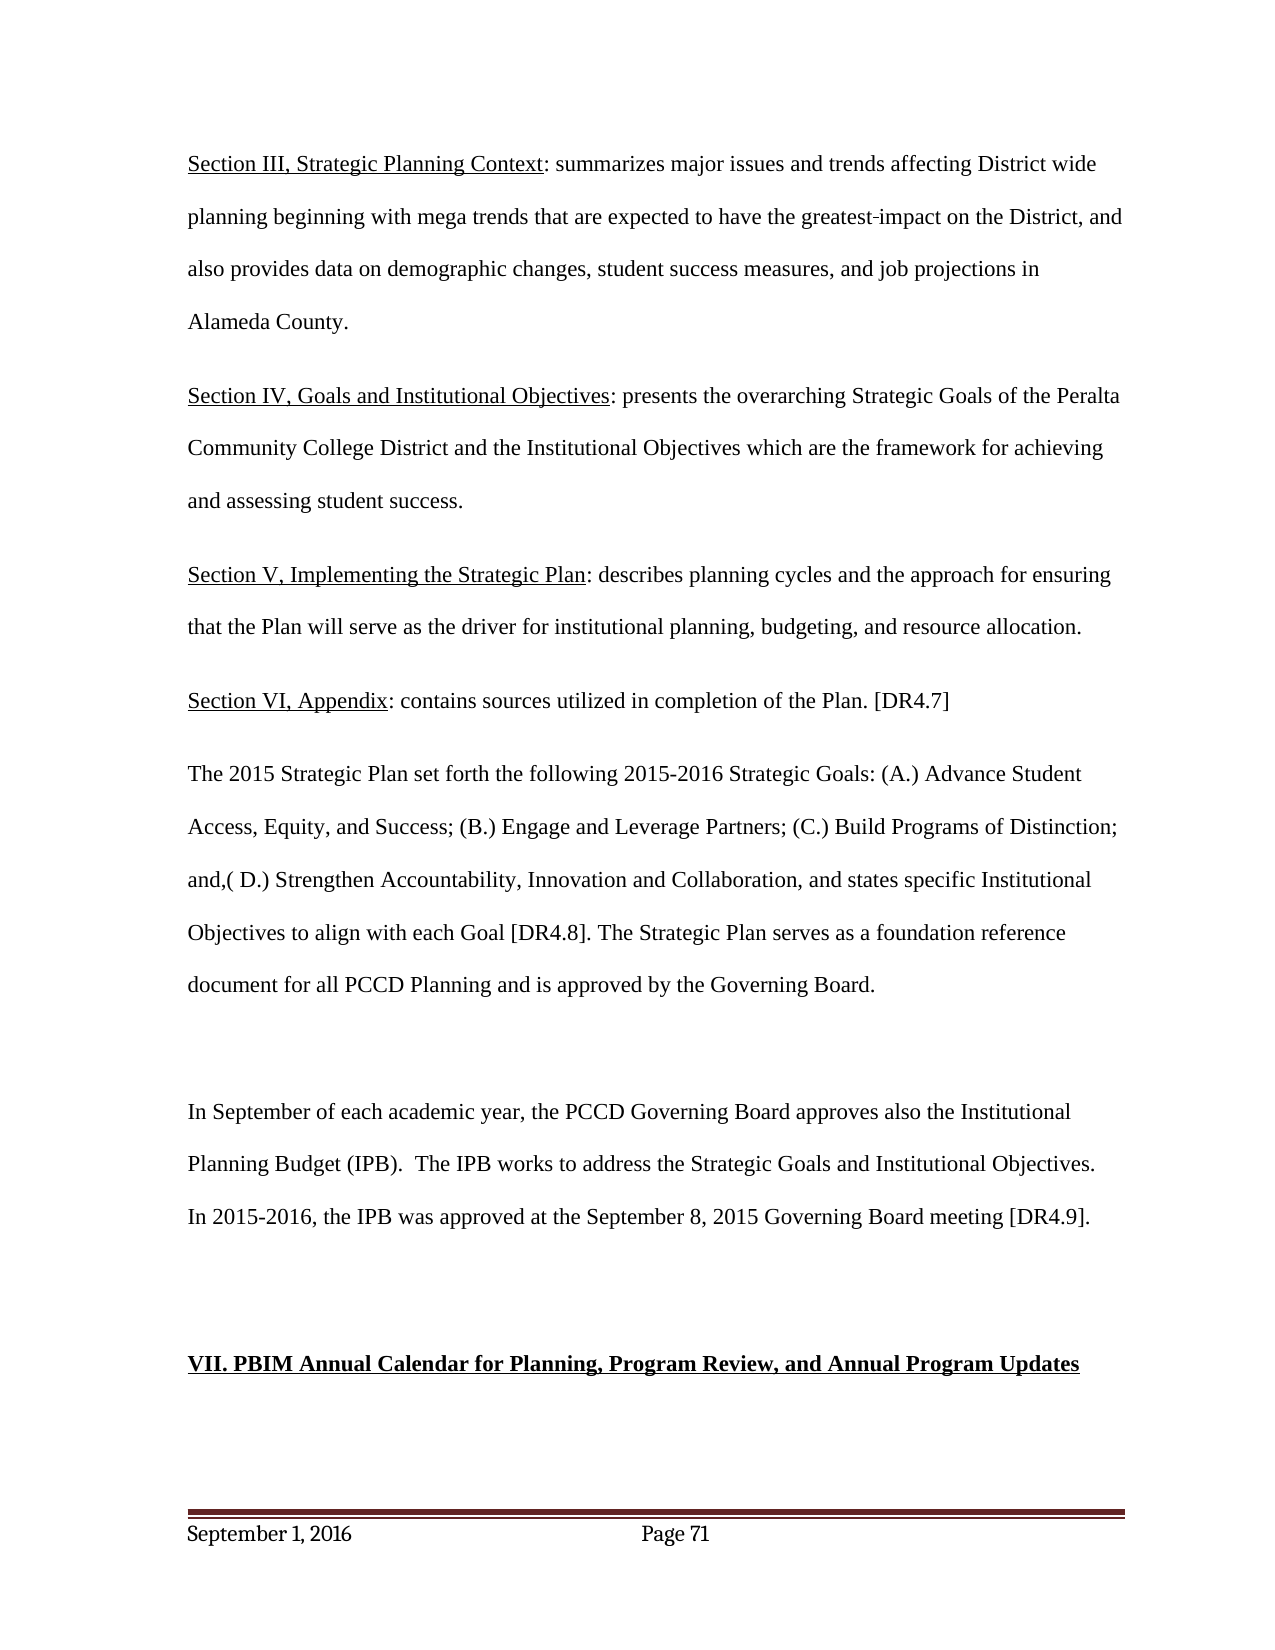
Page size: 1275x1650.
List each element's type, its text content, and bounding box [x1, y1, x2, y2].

text Section IV, Goals and Institutional Objectives: presents the overarching Strategic Goals of the Peralta Community College District and the Institutional Objectives which are the framework for achieving and assessing student success. [187, 382, 1125, 513]
text Section VI, Appendix: contains sources utilized in completion of the Plan. [DR4.7] [187, 687, 1125, 713]
text The 2015 Strategic Plan set forth the following 2015-2016 Strategic Goals: (A.) Advance Student Access, Equity, and Success; (B.) Engage and Leverage Partners; (C.) Build Programs of Distinction; and,( D.) Strengthen Accountability, Innovation and Collaboration, and states specific Institutional Objectives to align with each Goal [DR4.8]. The Strategic Plan serves as a foundation reference document for all PCCD Planning and is approved by the Governing Board. [187, 760, 1125, 998]
text Section V, Implementing the Strategic Plan: describes planning cycles and the approach for ensuring that the Plan will serve as the driver for institutional planning, budgeting, and resource allocation. [187, 561, 1125, 640]
text Section III, Strategic Planning Context: summarizes major issues and trends affecting District wide planning beginning with mega trends that are expected to have the greatest impact on the District, and also provides data on demographic changes, student success measures, and job projections in Alameda County. [187, 150, 1125, 334]
text VII. PBIM Annual Calendar for Planning, Program Review, and Annual Program Updates [187, 1350, 1125, 1377]
text In September of each academic year, the PCCD Governing Board approves also the Institutional Planning Budget (IPB). The IPB works to address the Strategic Goals and Institutional Objectives. In 2015-2016, the IPB was approved at the September 8, 2015 Governing Board meeting [DR4.9]. [187, 1098, 1125, 1229]
